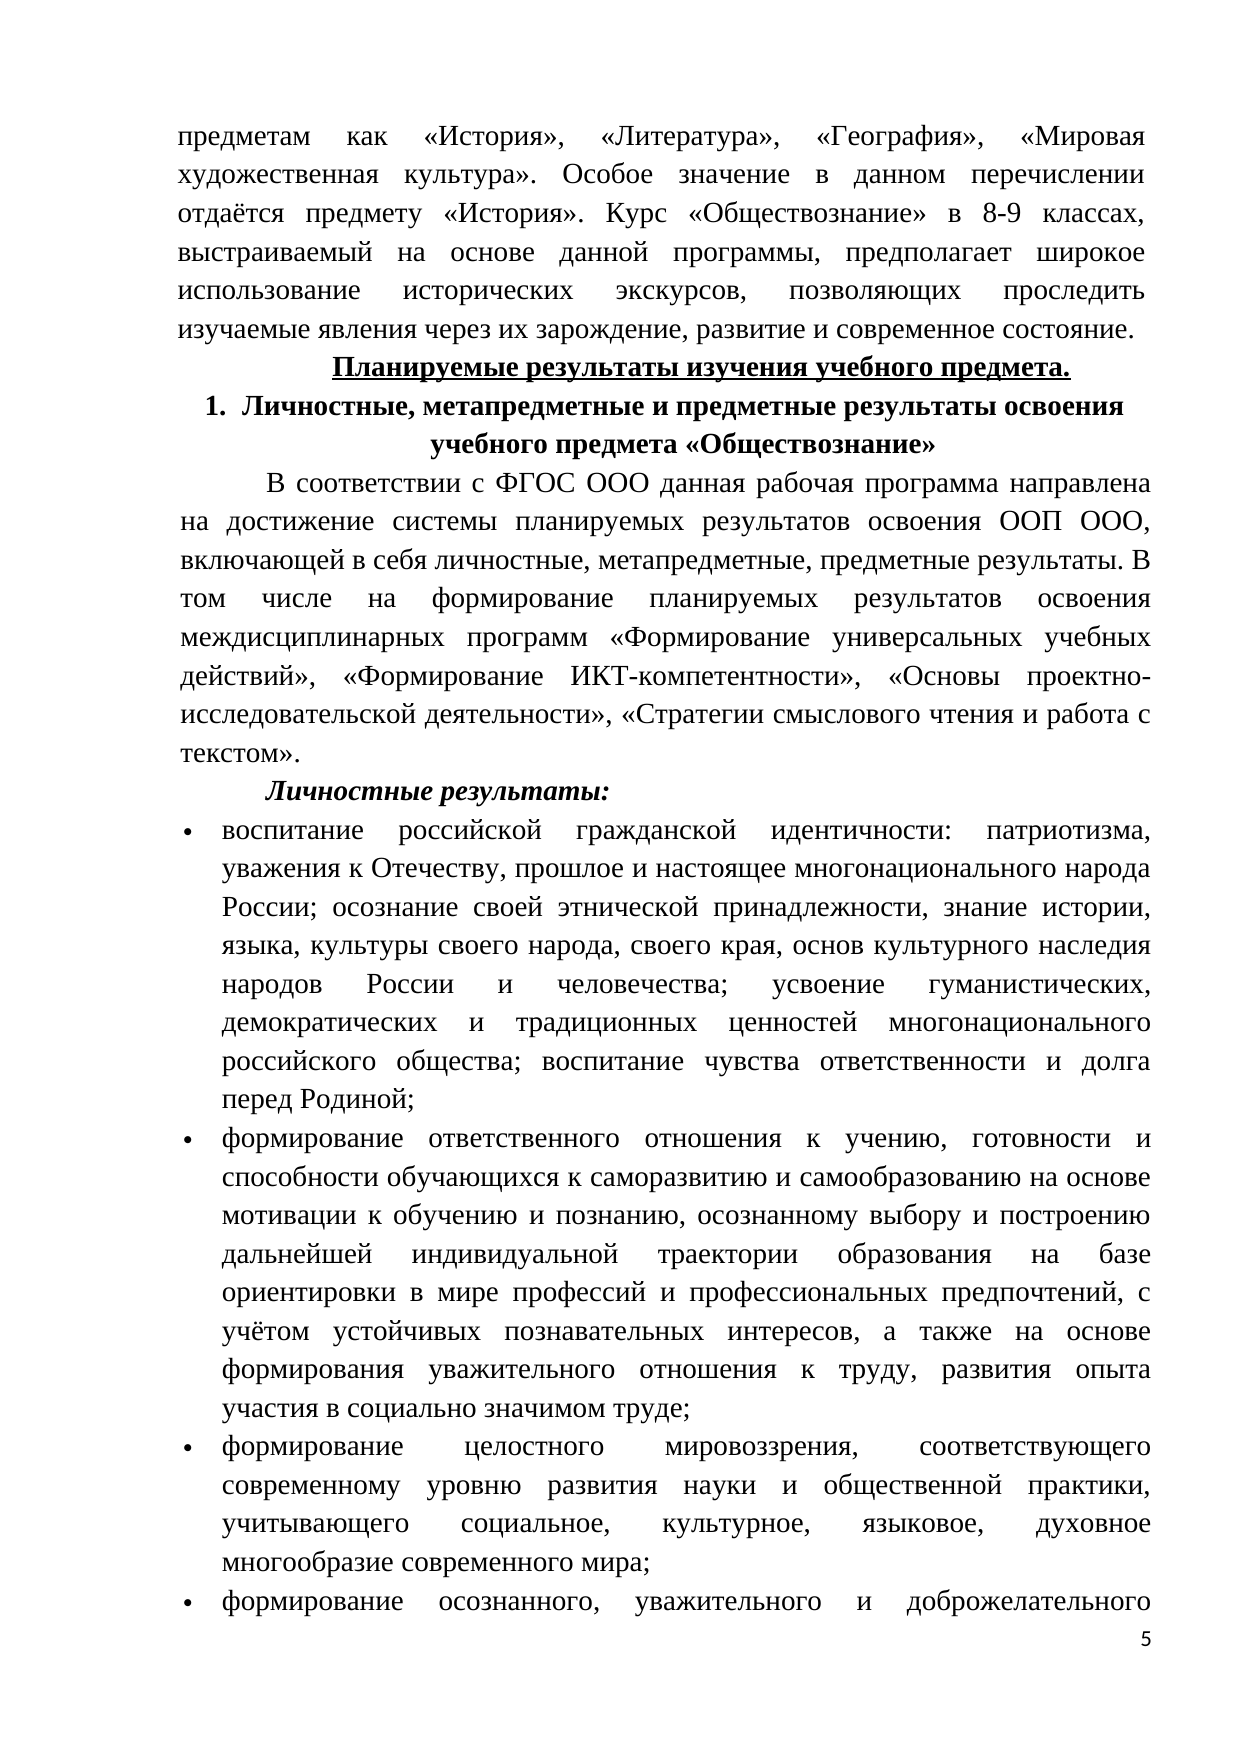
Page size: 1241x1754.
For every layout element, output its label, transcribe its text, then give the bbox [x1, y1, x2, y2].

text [177, 118, 1146, 344]
text Личностные результаты: [180, 773, 1152, 807]
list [184, 1583, 1152, 1616]
list формирование целостного мировоззрения, соответствующего современному уровню развития науки и общественной практики, учитывающего социальное, культурное, языковое, духовное многообразие современного мира; [184, 1428, 1152, 1578]
text Планируемые результаты изучения учебного предмета. [180, 349, 1152, 383]
text В соответствии с ФГОС ООО данная рабочая программа направлена на достижение системы планируемых результатов освоения ООП ООО, включающей в себя личностные, метапредметные, предметные результаты. В том числе на формирование планируемых результатов освоения междисциплинарных программ «Формирование универсальных учебных действий», «Формирование ИКТ-компетентности», «Основы проектно-исследовательской деятельности», «Стратегии смыслового чтения и работа с текстом». [180, 465, 1152, 768]
list формирование ответственного отношения к учению, готовности и способности обучающихся к саморазвитию и самообразованию на основе мотивации к обучению и познанию, осознанному выбору и построению дальнейшей индивидуальной траектории образования на базе ориентировки в мире профессий и профессиональных предпочтений, с учётом устойчивых познавательных интересов, а также на основе формирования уважительного отношения к труду, развития опыта участия в социально значимом труде; [184, 1120, 1152, 1423]
list воспитание российской гражданской идентичности: патриотизма, уважения к Отечеству, прошлое и настоящее многонационального народа России; осознание своей этнической принадлежности, знание истории, языка, культуры своего народа, своего края, основ культурного наследия народов России и человечества; усвоение гуманистических, демократических и традиционных ценностей многонационального российского общества; воспитание чувства ответственности и долга перед Родиной; [184, 812, 1152, 1115]
list Личностные, метапредметные и предметные результаты освоения учебного предмета «Обществознание» [177, 388, 1152, 460]
